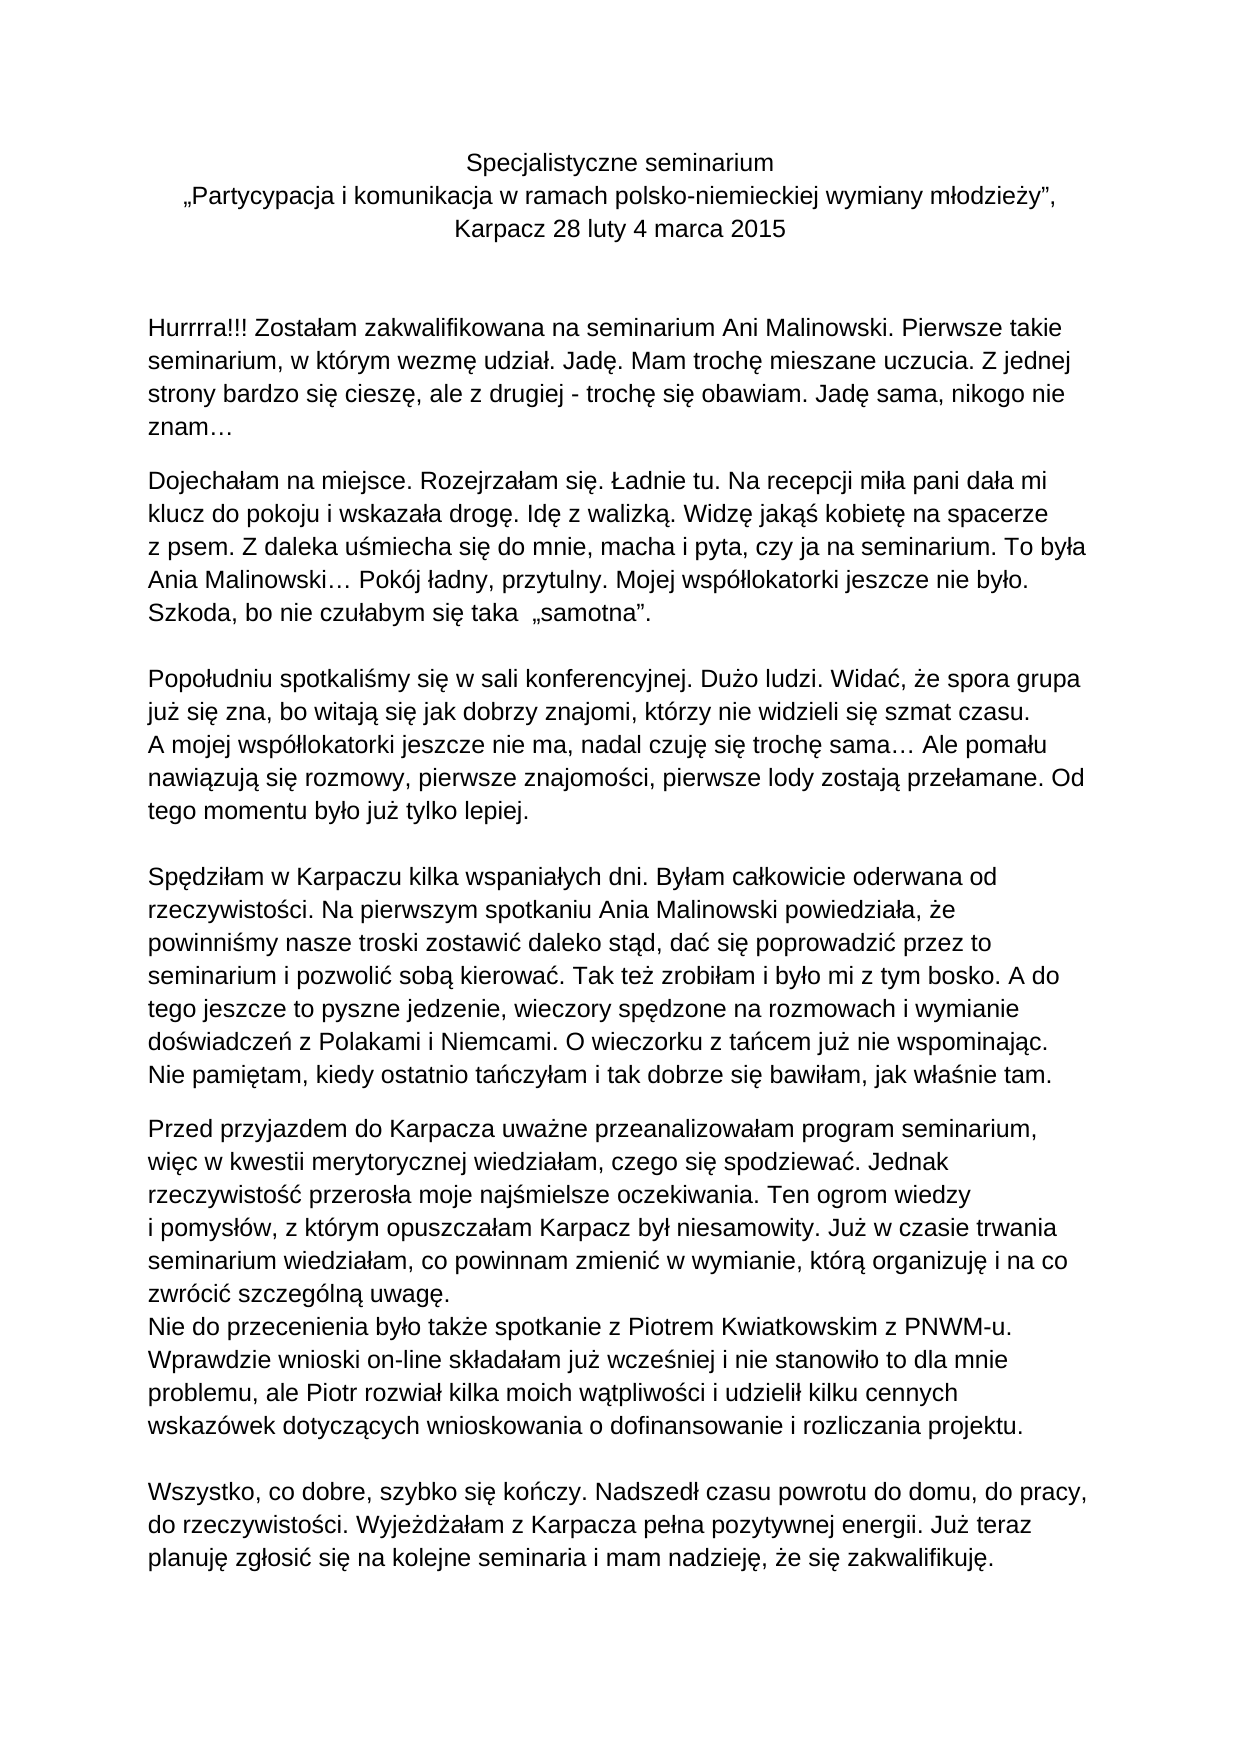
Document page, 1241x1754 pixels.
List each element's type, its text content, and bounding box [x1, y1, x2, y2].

text A mojej współlokatorki jeszcze nie ma, nadal czuję się trochę sama… Ale pomału nawiązują się rozmowy, pierwsze znajomości, pierwsze lody zostają przełamane. Od tego momentu było już tylko lepiej. [148, 730, 1093, 824]
text z psem. Z daleka uśmiecha się do mnie, macha i pyta, czy ja na seminarium. To była Ania Malinowski… Pokój ładny, przytulny. Mojej współlokatorki jeszcze nie było. Szkoda, bo nie czułabym się taka „samotna”. [148, 532, 1093, 626]
text „Partycypacja i komunikacja w ramach polsko-niemieckiej wymiany młodzieży”, Karpacz 28 luty 4 marca 2015 [148, 181, 1093, 242]
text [148, 1477, 1093, 1572]
text Hurrrra!!! Zostałam zakwalifikowana na seminarium Ani Malinowski. Pierwsze takie seminarium, w którym wezmę udział. Jadę. Mam trochę mieszane uczucia. Z jednej strony bardzo się cieszę, ale z drugiej - trochę się obawiam. Jadę sama, nikogo nie znam… [148, 313, 1093, 441]
text i pomysłów, z którym opuszczałam Karpacz był niesamowity. Już w czasie trwania seminarium wiedziałam, co powinnam zmienić w wymianie, którą organizuję i na co zwrócić szczególną uwagę. [148, 1213, 1093, 1308]
text Specjalistyczne seminarium [148, 148, 1093, 176]
text Dojechałam na miejsce. Rozejrzałam się. Ładnie tu. Na recepcji miła pani dała mi klucz do pokoju i wskazała drogę. Idę z walizką. Widzę jakąś kobietę na spacerze [148, 466, 1093, 527]
text Spędziłam w Karpaczu kilka wspaniałych dni. Byłam całkowicie oderwana od rzeczywistości. Na pierwszym spotkaniu Ania Malinowski powiedziała, że powinniśmy nasze troski zostawić daleko stąd, dać się poprowadzić przez to seminarium i pozwolić sobą kierować. Tak też zrobiłam i było mi z tym bosko. A do tego jeszcze to pyszne jedzenie, wieczory spędzone na rozmowach i wymianie doświadczeń z Polakami i Niemcami. O wieczorku z tańcem już nie wspominając. Nie pamiętam, kiedy ostatnio tańczyłam i tak dobrze się bawiłam, jak właśnie tam. [148, 862, 1093, 1089]
text Nie do przecenienia było także spotkanie z Piotrem Kwiatkowskim z PNWM-u. Wprawdzie wnioski on-line składałam już wcześniej i nie stanowiło to dla mnie problemu, ale Piotr rozwiał kilka moich wątpliwości i udzielił kilku cennych wskazówek dotyczących wnioskowania o dofinansowanie i rozliczania projektu. [148, 1312, 1093, 1440]
text Popołudniu spotkaliśmy się w sali konferencyjnej. Dużo ludzi. Widać, że spora grupa już się zna, bo witają się jak dobrzy znajomi, którzy nie widzieli się szmat czasu. [148, 664, 1093, 726]
text Przed przyjazdem do Karpacza uważne przeanalizowałam program seminarium, więc w kwestii merytorycznej wiedziałam, czego się spodziewać. Jednak rzeczywistość przerosła moje najśmielsze oczekiwania. Ten ogrom wiedzy [148, 1114, 1093, 1209]
